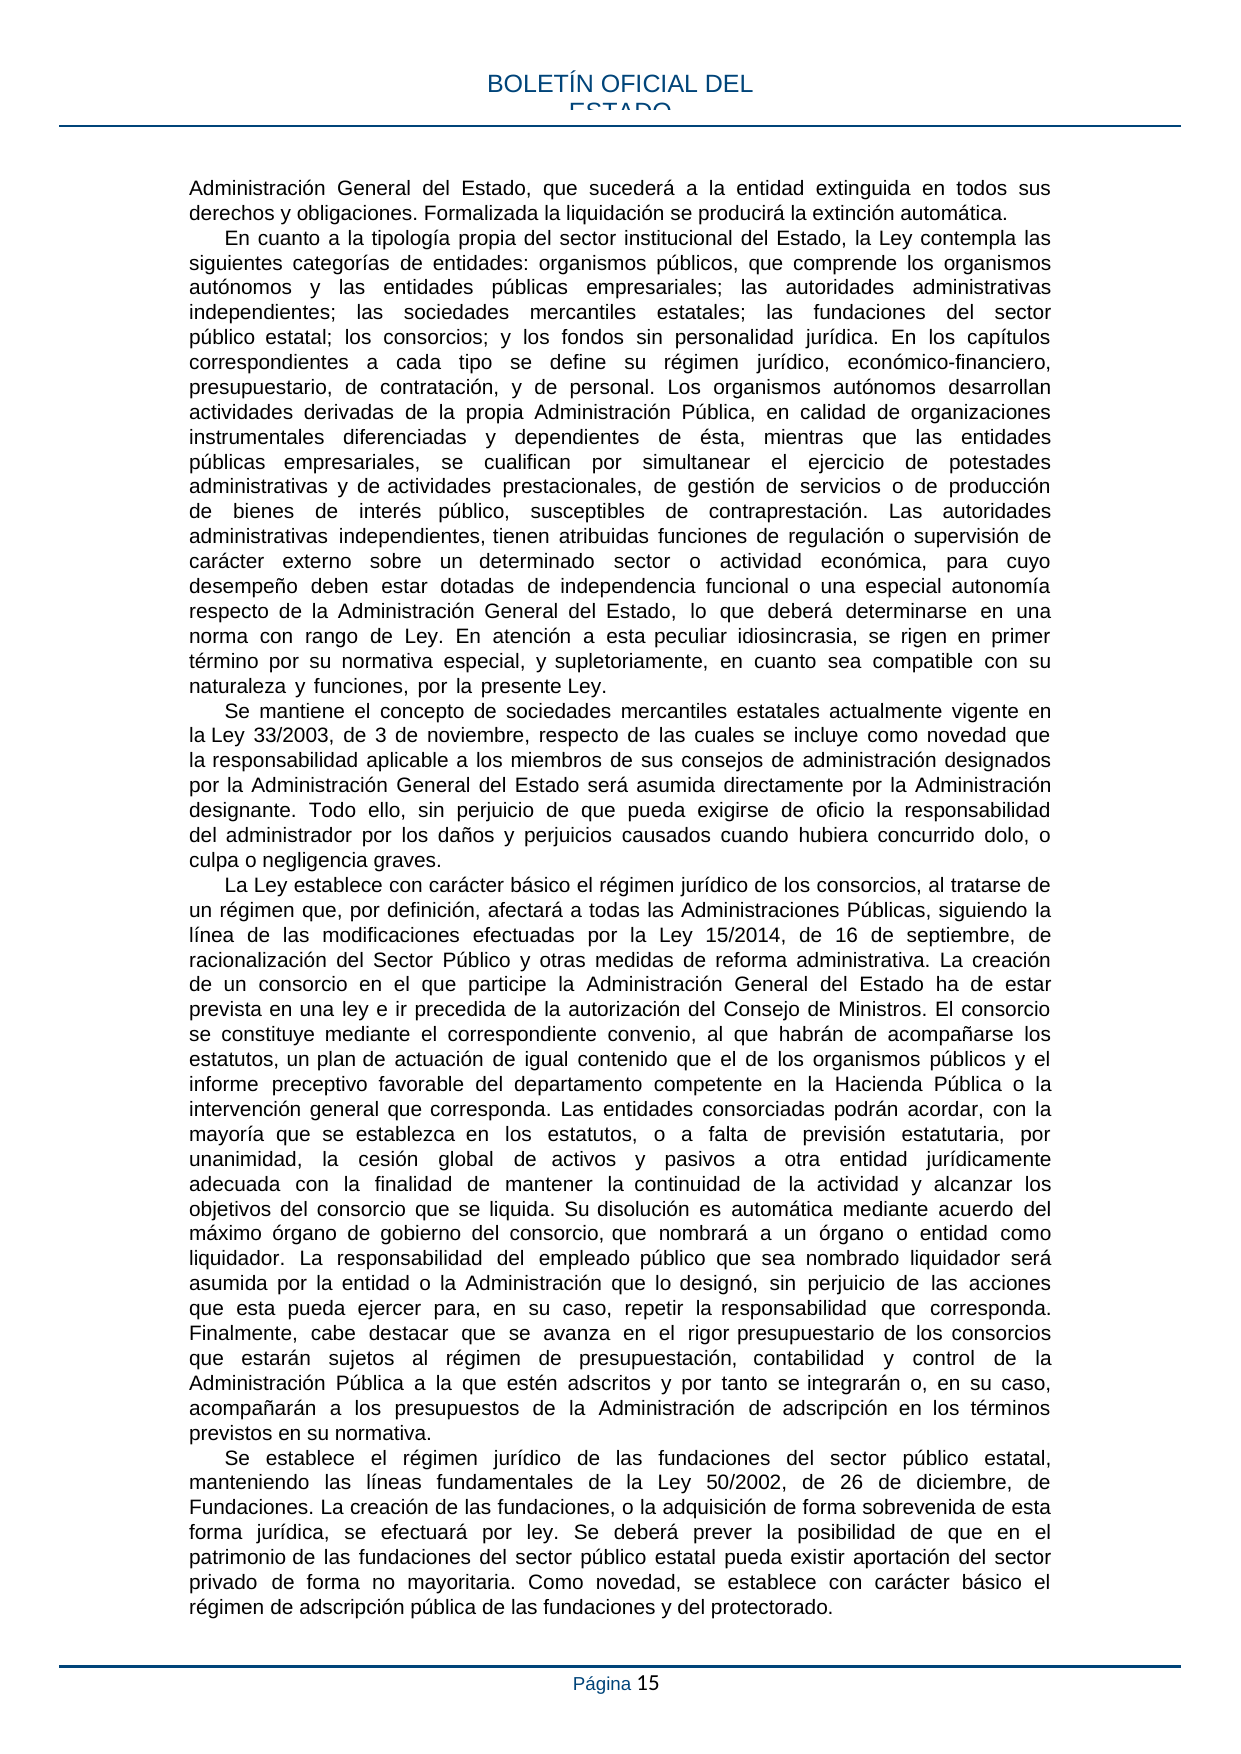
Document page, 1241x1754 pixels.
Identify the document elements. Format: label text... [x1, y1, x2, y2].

text Se establece el régimen jurídico de las fundaciones del sector público estatal, manteniendo las líneas fundamentales de la Ley 50/2002, de 26 de diciembre, de Fundaciones. La creación de las fundaciones, o la adquisición de forma sobrevenida de esta forma jurídica, se efectuará por ley. Se deberá prever la posibilidad de que en el patrimonio de las fundaciones del sector público estatal pueda existir aportación del sector privado de forma no mayoritaria. Como novedad, se establece con carácter básico el régimen de adscripción pública de las fundaciones y del protectorado. [189, 1445, 1051, 1619]
text La Ley establece con carácter básico el régimen jurídico de los consorcios, al tratarse de un régimen que, por definición, afectará a todas las Administraciones Públicas, siguiendo la línea de las modificaciones efectuadas por la Ley 15/2014, de 16 de septiembre, de racionalización del Sector Público y otras medidas de reforma administrativa. La creación de un consorcio en el que participe la Administración General del Estado ha de estar prevista en una ley e ir precedida de la autorización del Consejo de Ministros. El consorcio se constituye mediante el correspondiente convenio, al que habrán de acompañarse los estatutos, un plan de actuación de igual contenido que el de los organismos públicos y el informe preceptivo favorable del departamento competente en la Hacienda Pública o la intervención general que corresponda. Las entidades consorciadas podrán acordar, con la mayoría que se establezca en los estatutos, o a falta de previsión estatutaria, por unanimidad, la cesión global de activos y pasivos a otra entidad jurídicamente adecuada con la finalidad de mantener la continuidad de la actividad y alcanzar los objetivos del consorcio que se liquida. Su disolución es automática mediante acuerdo del máximo órgano de gobierno del consorcio, que nombrará a un órgano o entidad como liquidador. La responsabilidad del empleado público que sea nombrado liquidador será asumida por la entidad o la Administración que lo designó, sin perjuicio de las acciones que esta pueda ejercer para, en su caso, repetir la responsabilidad que corresponda. Finalmente, cabe destacar que se avanza en el rigor presupuestario de los consorcios que estarán sujetos al régimen de presupuestación, contabilidad y control de la Administración Pública a la que estén adscritos y por tanto se integrarán o, en su caso, acompañarán a los presupuestos de la Administración de adscripción en los términos previstos en su normativa. [189, 873, 1051, 1444]
text Administración General del Estado, que sucederá a la entidad extinguida en todos sus derechos y obligaciones. Formalizada la liquidación se producirá la extinción automática. [189, 176, 1072, 224]
text Se mantiene el concepto de sociedades mercantiles estatales actualmente vigente en la Ley 33/2003, de 3 de noviembre, respecto de las cuales se incluye como novedad que la responsabilidad aplicable a los miembros de sus consejos de administración designados por la Administración General del Estado será asumida directamente por la Administración designante. Todo ello, sin perjuicio de que pueda exigirse de oficio la responsabilidad del administrador por los daños y perjuicios causados cuando hubiera concurrido dolo, o culpa o negligencia graves. [189, 698, 1051, 872]
text En cuanto a la tipología propia del sector institucional del Estado, la Ley contempla las siguientes categorías de entidades: organismos públicos, que comprende los organismos autónomos y las entidades públicas empresariales; las autoridades administrativas independientes; las sociedades mercantiles estatales; las fundaciones del sector público estatal; los consorcios; y los fondos sin personalidad jurídica. En los capítulos correspondientes a cada tipo se define su régimen jurídico, económico-financiero, presupuestario, de contratación, y de personal. Los organismos autónomos desarrollan actividades derivadas de la propia Administración Pública, en calidad de organizaciones instrumentales diferenciadas y dependientes de ésta, mientras que las entidades públicas empresariales, se cualifican por simultanear el ejercicio de potestades administrativas y de actividades prestacionales, de gestión de servicios o de producción de bienes de interés público, susceptibles de contraprestación. Las autoridades administrativas independientes, tienen atribuidas funciones de regulación o supervisión de carácter externo sobre un determinado sector o actividad económica, para cuyo desempeño deben estar dotadas de independencia funcional o una especial autonomía respecto de la Administración General del Estado, lo que deberá determinarse en una norma con rango de Ley. En atención a esta peculiar idiosincrasia, se rigen en primer término por su normativa especial, y supletoriamente, en cuanto sea compatible con su naturaleza y funciones, por la presente Ley. [189, 225, 1051, 697]
